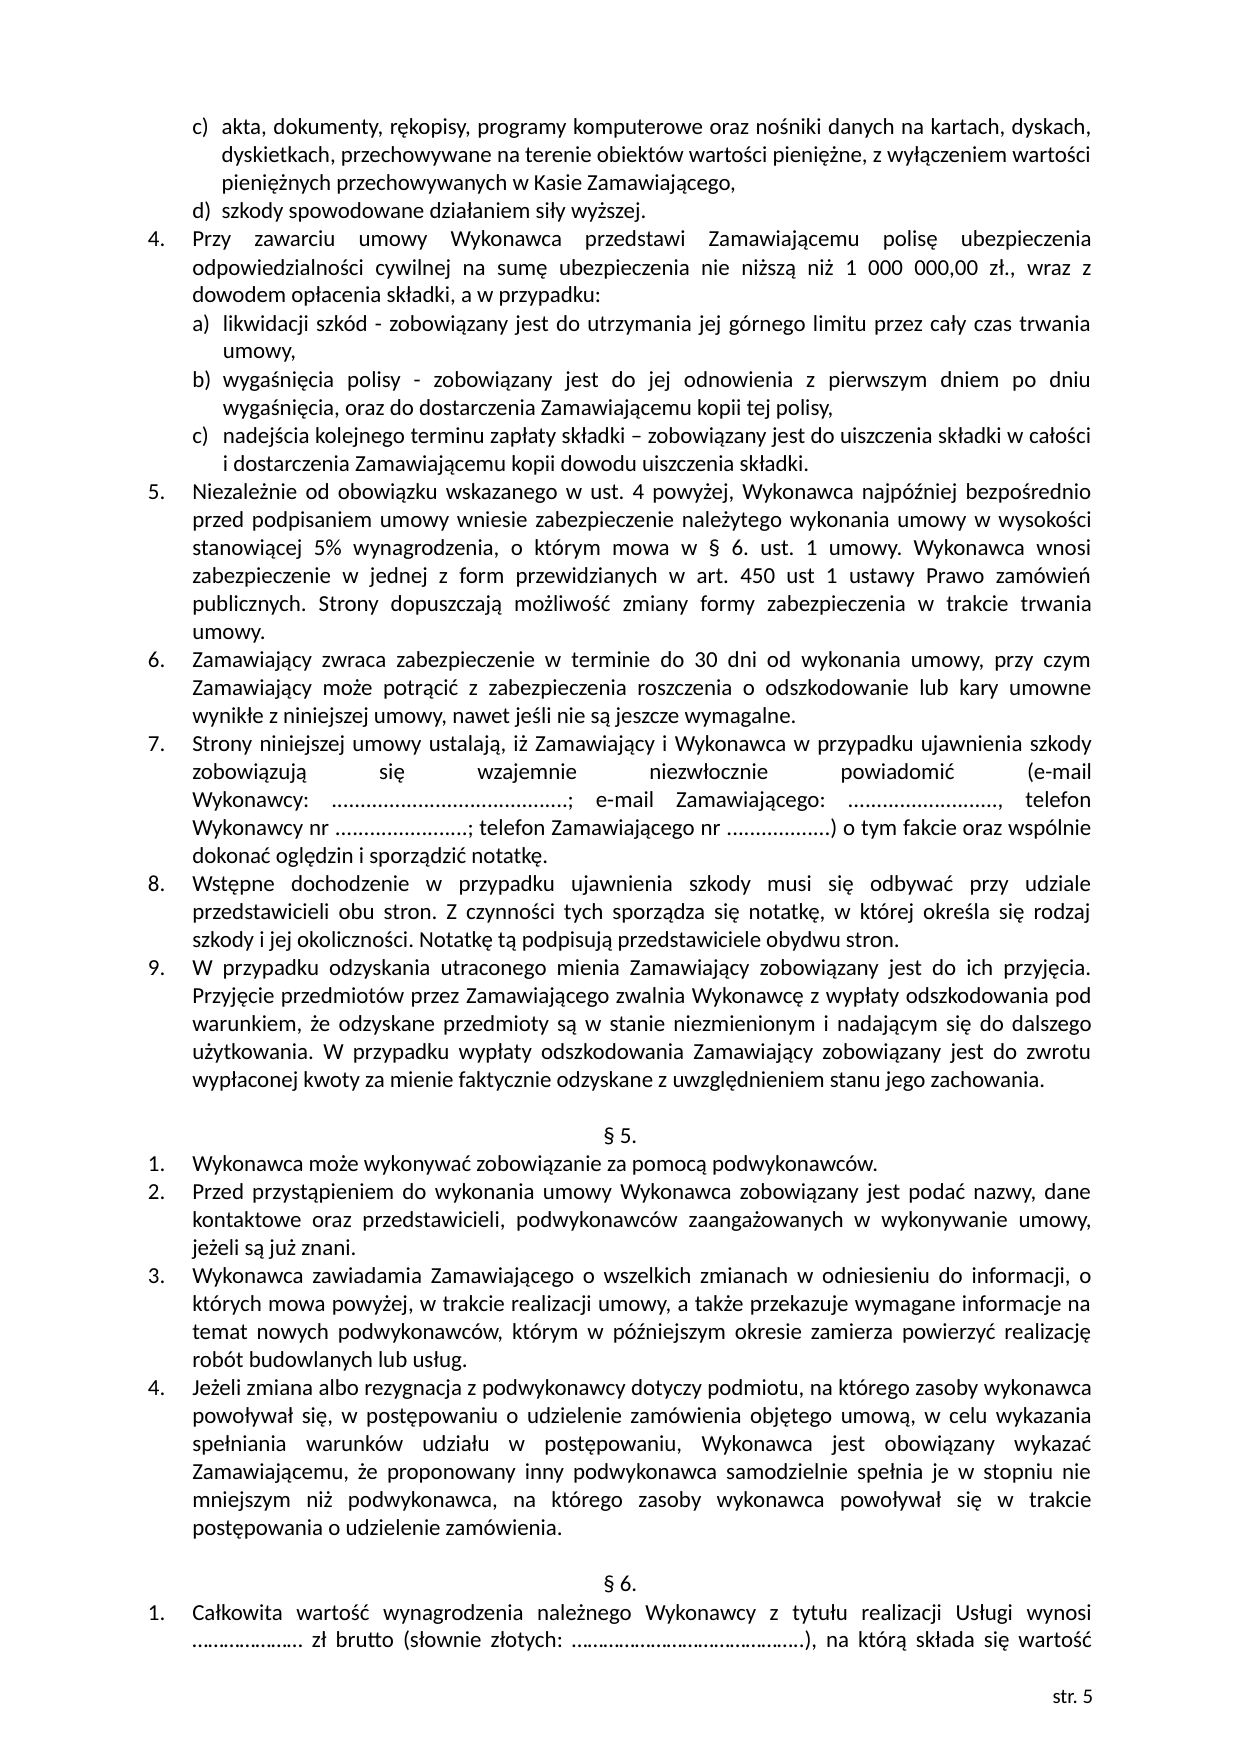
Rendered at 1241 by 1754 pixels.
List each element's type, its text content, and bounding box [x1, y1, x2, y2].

list W przypadku odzyskania utraconego mienia Zamawiający zobowiązany jest do ich przyjęcia. Przyjęcie przedmiotów przez Zamawiającego zwalnia Wykonawcę z wypłaty odszkodowania pod warunkiem, że odzyskane przedmioty są w stanie niezmienionym i nadającym się do dalszego użytkowania. W przypadku wypłaty odszkodowania Zamawiający zobowiązany jest do zwrotu wypłaconej kwoty za mienie faktycznie odzyskane z uwzględnieniem stanu jego zachowania. [148, 953, 1093, 1093]
list Przed przystąpieniem do wykonania umowy Wykonawca zobowiązany jest podać nazwy, dane kontaktowe oraz przedstawicieli, podwykonawców zaangażowanych w wykonywanie umowy, jeżeli są już znani. [148, 1177, 1093, 1261]
list szkody spowodowane działaniem siły wyższej. [192, 197, 1093, 224]
list Jeżeli zmiana albo rezygnacja z podwykonawcy dotyczy podmiotu, na którego zasoby wykonawca powoływał się, w postępowaniu o udzielenie zamówienia objętego umową, w celu wykazania spełniania warunków udziału w postępowaniu, Wykonawca jest obowiązany wykazać Zamawiającemu, że proponowany inny podwykonawca samodzielnie spełnia je w stopniu nie mniejszym niż podwykonawca, na którego zasoby wykonawca powoływał się w trakcie postępowania o udzielenie zamówienia. [148, 1373, 1093, 1542]
text § 5. [148, 1121, 1093, 1149]
list Strony niniejszej umowy ustalają, iż Zamawiający i Wykonawca w przypadku ujawnienia szkody zobowiązują się wzajemnie niezwłocznie powiadomić (e-mail Wykonawcy: .........................................; e-mail Zamawiającego: .........................., telefon Wykonawcy nr .......................; telefon Zamawiającego nr ..................) o tym fakcie oraz wspólnie dokonać oględzin i sporządzić notatkę. [148, 729, 1093, 869]
list Wykonawca zawiadamia Zamawiającego o wszelkich zmianach w odniesieniu do informacji, o których mowa powyżej, w trakcie realizacji umowy, a także przekazuje wymagane informacje na temat nowych podwykonawców, którym w późniejszym okresie zamierza powierzyć realizację robót budowlanych lub usług. [148, 1261, 1093, 1373]
list Wykonawca może wykonywać zobowiązanie za pomocą podwykonawców. [148, 1149, 1093, 1177]
list Wstępne dochodzenie w przypadku ujawnienia szkody musi się odbywać przy udziale przedstawicieli obu stron. Z czynności tych sporządza się notatkę, w której określa się rodzaj szkody i jej okoliczności. Notatkę tą podpisują przedstawiciele obydwu stron. [148, 869, 1093, 953]
list wygaśnięcia polisy - zobowiązany jest do jej odnowienia z pierwszym dniem po dniu wygaśnięcia, oraz do dostarczenia Zamawiającemu kopii tej polisy, [192, 365, 1093, 421]
list Przy zawarciu umowy Wykonawca przedstawi Zamawiającemu polisę ubezpieczenia odpowiedzialności cywilnej na sumę ubezpieczenia nie niższą niż 1 000 000,00 zł., wraz z dowodem opłacenia składki, a w przypadku: [148, 224, 1093, 309]
list nadejścia kolejnego terminu zapłaty składki – zobowiązany jest do uiszczenia składki w całości i dostarczenia Zamawiającemu kopii dowodu uiszczenia składki. [192, 421, 1093, 477]
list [148, 1598, 1093, 1654]
list likwidacji szkód - zobowiązany jest do utrzymania jej górnego limitu przez cały czas trwania umowy, [192, 309, 1093, 365]
list akta, dokumenty, rękopisy, programy komputerowe oraz nośniki danych na kartach, dyskach, dyskietkach, przechowywane na terenie obiektów wartości pieniężne, z wyłączeniem wartości pieniężnych przechowywanych w Kasie Zamawiającego, [192, 112, 1093, 197]
text § 6. [148, 1569, 1093, 1598]
list Zamawiający zwraca zabezpieczenie w terminie do 30 dni od wykonania umowy, przy czym Zamawiający może potrącić z zabezpieczenia roszczenia o odszkodowanie lub kary umowne wynikłe z niniejszej umowy, nawet jeśli nie są jeszcze wymagalne. [148, 645, 1093, 729]
list Niezależnie od obowiązku wskazanego w ust. 4 powyżej, Wykonawca najpóźniej bezpośrednio przed podpisaniem umowy wniesie zabezpieczenie należytego wykonania umowy w wysokości stanowiącej 5% wynagrodzenia, o którym mowa w § 6. ust. 1 umowy. Wykonawca wnosi zabezpieczenie w jednej z form przewidzianych w art. 450 ust 1 ustawy Prawo zamówień publicznych. Strony dopuszczają możliwość zmiany formy zabezpieczenia w trakcie trwania umowy. [148, 477, 1093, 645]
